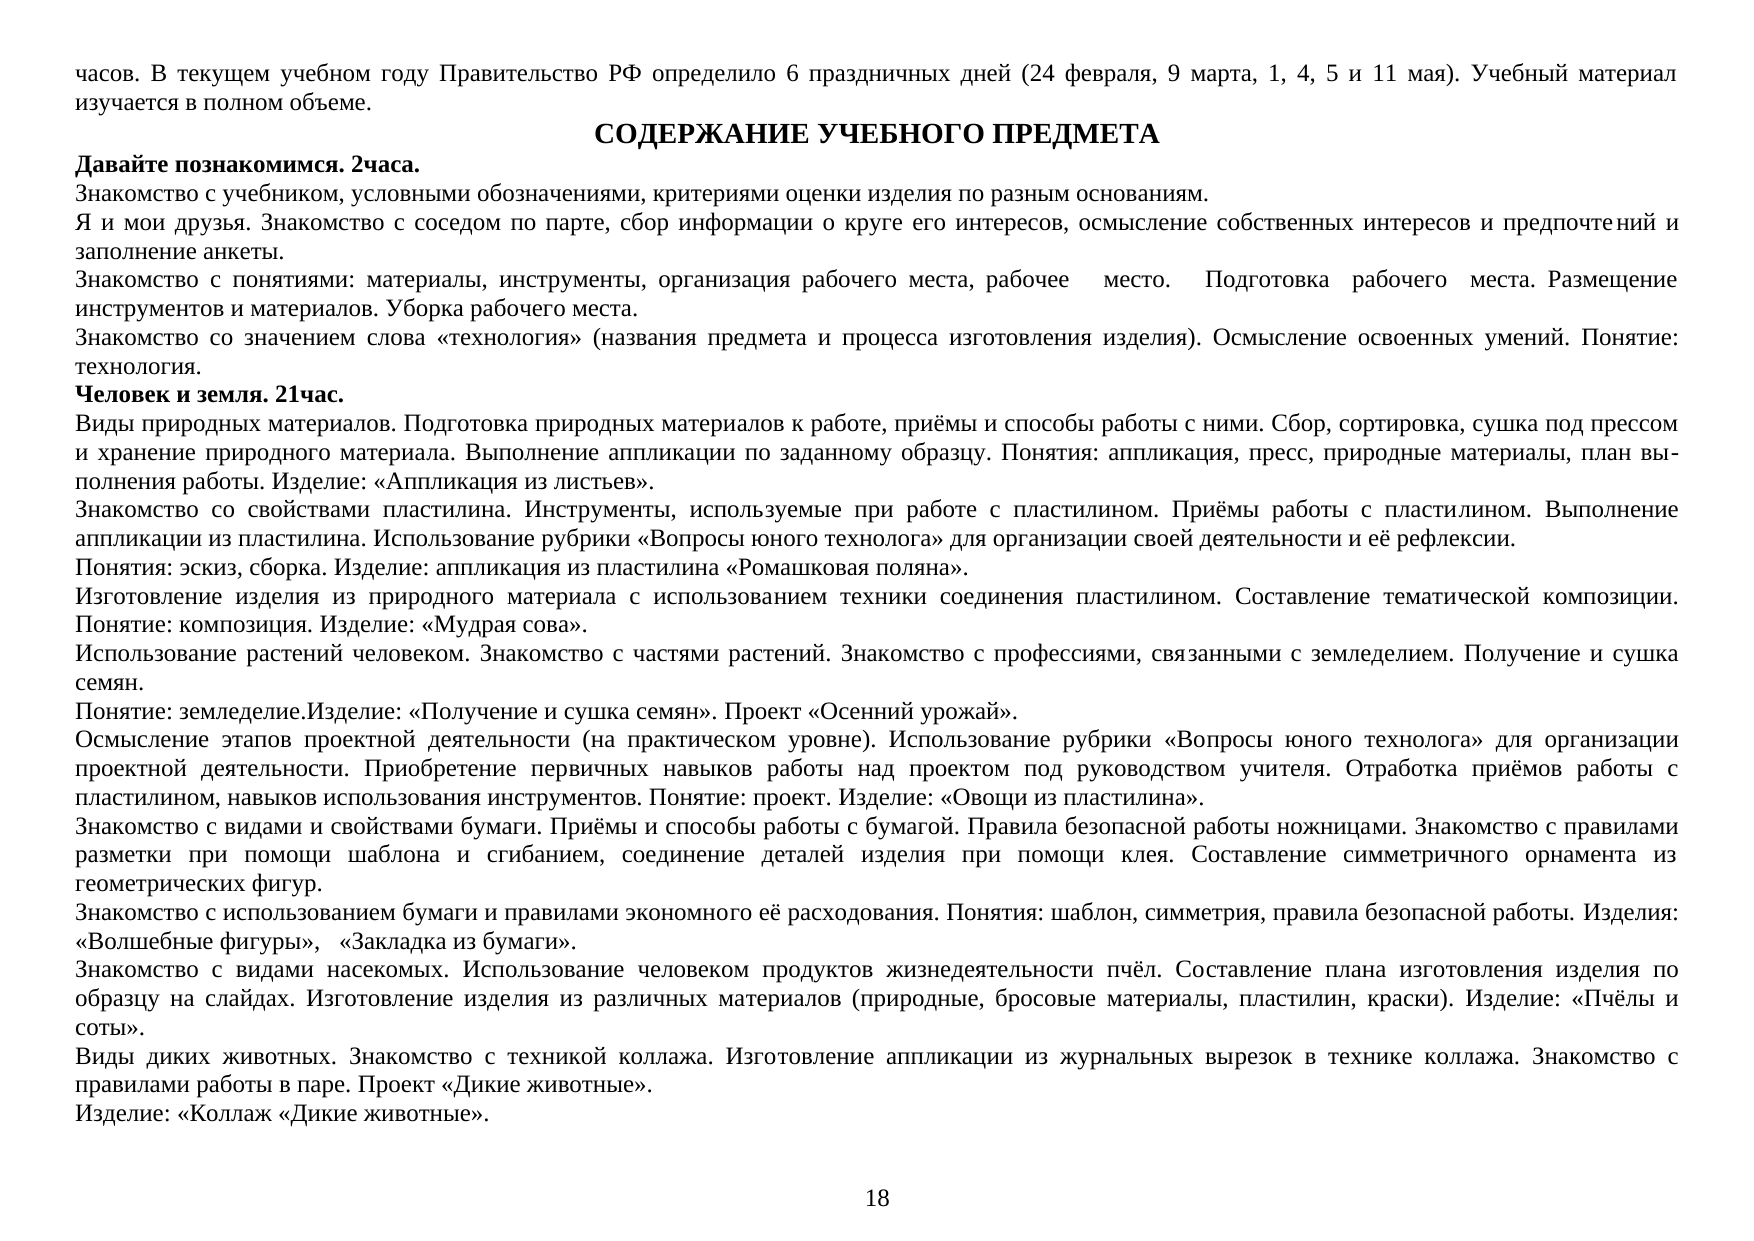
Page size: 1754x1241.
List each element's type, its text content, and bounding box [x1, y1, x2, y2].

text Знакомство с видами и свойствами бумаги. Приёмы и способы работы с бумагой. Правила безопасной работы ножницами. Знакомство с правилами разметки при помощи шаблона и сгибанием, соединение деталей изделия при помощи клея. Составление симметричного орнамента из геометрических фигур. [75, 811, 1679, 897]
text Знакомство со свойствами пластилина. Инструменты, используемые при работе с пластилином. Приёмы работы с пластилином. Выполнение аппликации из пластилина. Использование рубрики «Вопросы юного технолога» для организации своей деятельности и её рефлексии. [75, 494, 1679, 552]
text Осмысление этапов проектной деятельности (на практическом уровне). Использование рубрики «Вопросы юного технолога» для организации проектной деятельности. Приобретение первичных навыков работы над проектом под руководством учителя. Отработка приёмов работы с пластилином, навыков использования инструментов. Понятие: проект. Изделие: «Овощи из пластилина». [75, 724, 1679, 811]
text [75, 58, 1679, 116]
text Изделие: «Коллаж «Дикие животные». [75, 1098, 1679, 1127]
text Виды диких животных. Знакомство с техникой коллажа. Изготовление аппликации из журнальных вырезок в технике коллажа. Знакомство с правилами работы в паре. Проект «Дикие животные». [75, 1041, 1679, 1098]
text Знакомство с видами насекомых. Использование человеком продуктов жизнедеятельности пчёл. Составление плана изготовления изделия по образцу на слайдах. Изготовление изделия из различных материалов (природные, бросовые материалы, пластилин, краски). Изделие: «Пчёлы и соты». [75, 954, 1679, 1041]
text Знакомство со значением слова «технология» (названия предмета и процесса изготовления изделия). Осмысление освоенных умений. Понятие: технология. [75, 322, 1679, 379]
text Знакомство с учебником, условными обозначениями, критериями оценки изделия по разным основаниям. [75, 178, 1679, 207]
text Знакомство с использованием бумаги и правилами экономного её расходования. Понятия: шаблон, симметрия, правила безопасной работы. Изделия: «Волшебные фигуры», «Закладка из бумаги». [75, 897, 1679, 954]
text СОДЕРЖАНИЕ УЧЕБНОГО ПРЕДМЕТА [75, 116, 1679, 149]
text Виды природных материалов. Подготовка природных материалов к работе, приёмы и способы работы с ними. Сбор, сортировка, сушка под прессом и хранение природного материала. Выполнение аппликации по заданному образцу. Понятия: аппликация, пресс, природные материалы, план выполнения работы. Изделие: «Аппликация из листьев». [75, 408, 1679, 494]
text Человек и земля. 21час. [75, 379, 1679, 408]
text Знакомство с понятиями: материалы, инструменты, организация рабочего места, рабочее место. Подготовка рабочего места. Размещение инструментов и материалов. Уборка рабочего места. [75, 264, 1679, 322]
text Давайте познакомимся. 2часа. [75, 149, 1679, 178]
text Использование растений человеком. Знакомство с частями растений. Знакомство с профессиями, связанными с земледелием. Получение и сушка семян. [75, 638, 1679, 696]
text Я и мои друзья. Знакомство с соседом по парте, сбор информации о круге его интересов, осмысление собственных интересов и предпочтений и заполнение анкеты. [75, 207, 1679, 264]
text Понятия: эскиз, сборка. Изделие: аппликация из пластилина «Ромашковая поляна». [75, 552, 1679, 581]
text Понятие: земледелие.Изделие: «Получение и сушка семян». Проект «Осенний урожай». [75, 696, 1679, 724]
text Изготовление изделия из природного материала с использованием техники соединения пластилином. Составление тематической композиции. Понятие: композиция. Изделие: «Мудрая сова». [75, 581, 1679, 638]
